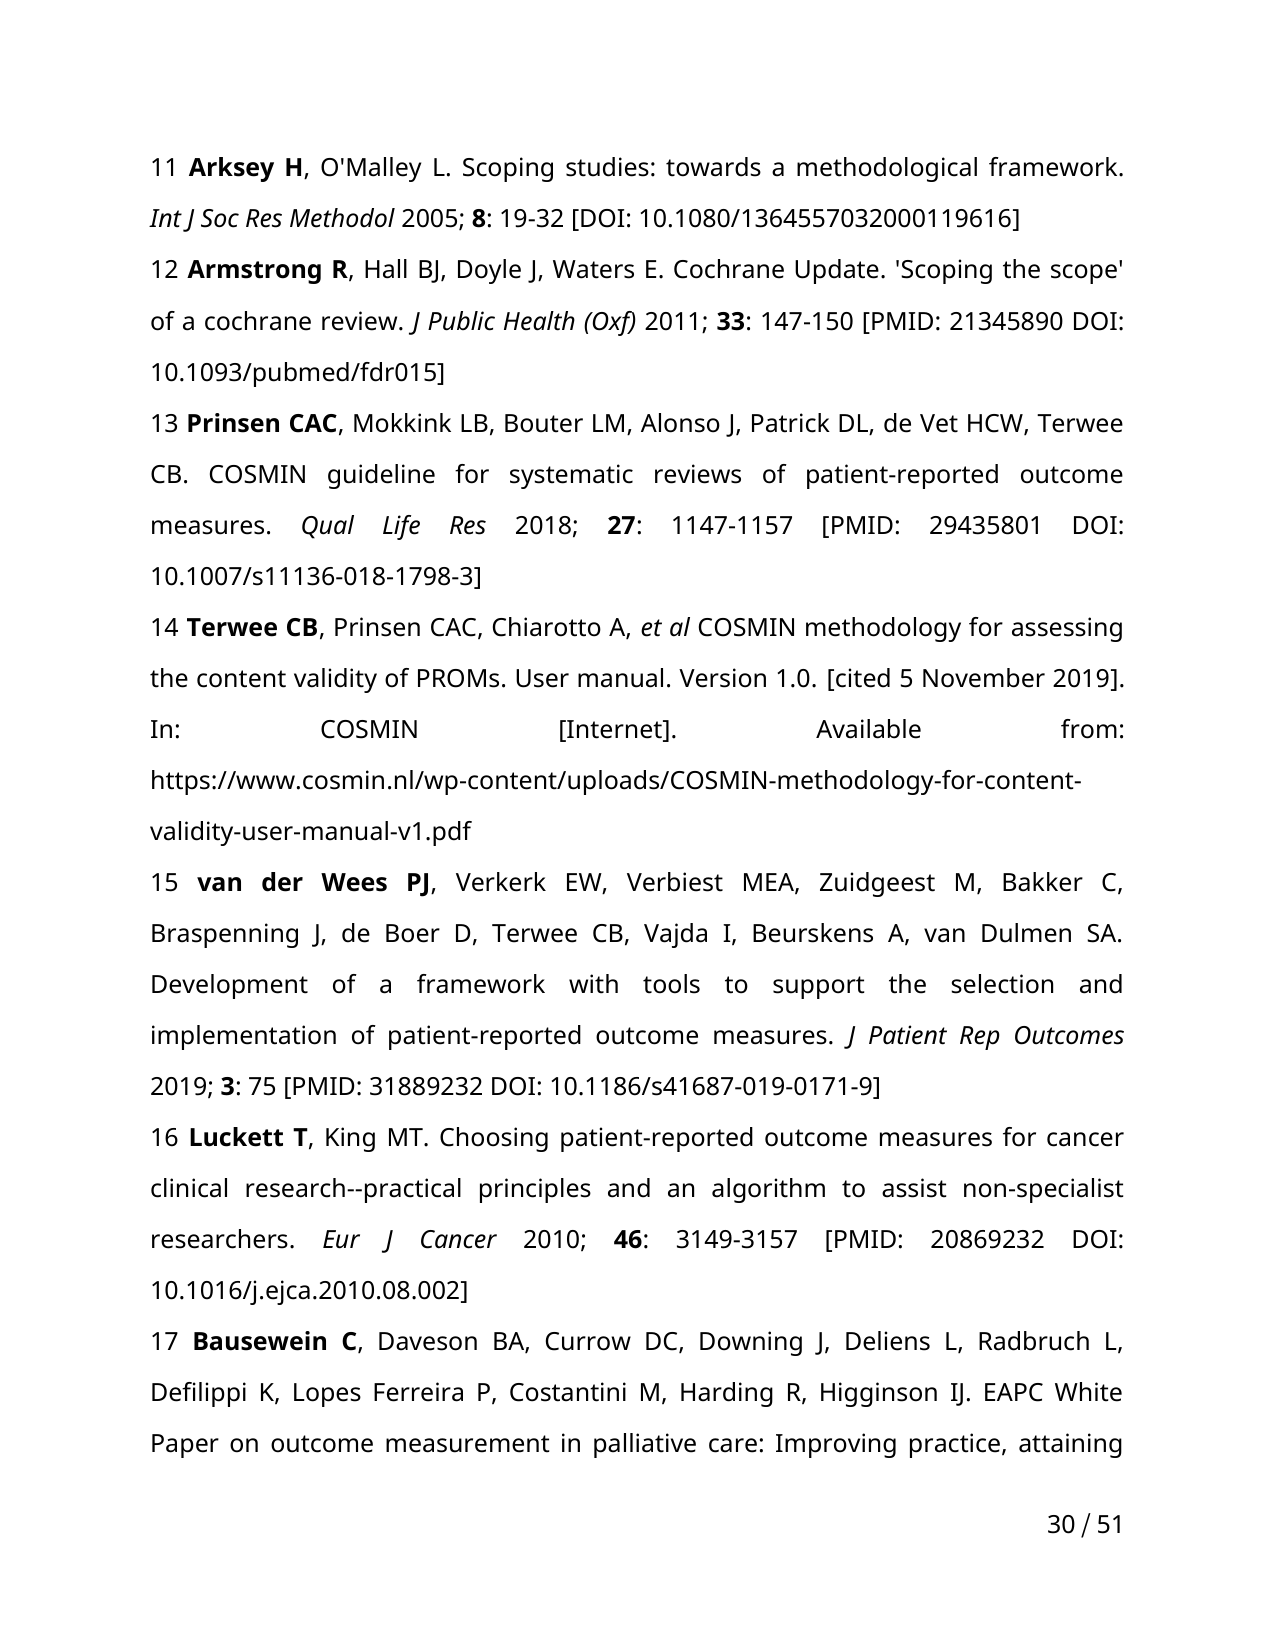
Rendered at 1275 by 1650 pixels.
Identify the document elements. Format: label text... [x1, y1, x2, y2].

text 14 Terwee CB, Prinsen CAC, Chiarotto A, et al COSMIN methodology for assessing the content validity of PROMs. User manual. Version 1.0. [cited 5 November 2019]. In: COSMIN [Internet]. Available from: https://www.cosmin.nl/wp-content/uploads/COSMIN-methodology-for-content-validity-user-manual-v1.pdf [150, 609, 1125, 848]
text 16 Luckett T, King MT. Choosing patient-reported outcome measures for cancer clinical research--practical principles and an algorithm to assist non-specialist researchers. Eur J Cancer 2010; 46: 3149-3157 [PMID: 20869232 DOI: 10.1016/j.ejca.2010.08.002] [150, 1120, 1125, 1307]
text 12 Armstrong R, Hall BJ, Doyle J, Waters E. Cochrane Update. 'Scoping the scope' of a cochrane review. J Public Health (Oxf) 2011; 33: 147-150 [PMID: 21345890 DOI: 10.1093/pubmed/fdr015] [150, 252, 1125, 388]
text 11 Arksey H, O'Malley L. Scoping studies: towards a methodological framework. Int J Soc Res Methodol 2005; 8: 19-32 [DOI: 10.1080/1364557032000119616] [150, 150, 1125, 235]
text 15 van der Wees PJ, Verkerk EW, Verbiest MEA, Zuidgeest M, Bakker C, Braspenning J, de Boer D, Terwee CB, Vajda I, Beurskens A, van Dulmen SA. Development of a framework with tools to support the selection and implementation of patient-reported outcome measures. J Patient Rep Outcomes 2019; 3: 75 [PMID: 31889232 DOI: 10.1186/s41687-019-0171-9] [150, 864, 1125, 1103]
text 13 Prinsen CAC, Mokkink LB, Bouter LM, Alonso J, Patrick DL, de Vet HCW, Terwee CB. COSMIN guideline for systematic reviews of patient-reported outcome measures. Qual Life Res 2018; 27: 1147-1157 [PMID: 29435801 DOI: 10.1007/s11136-018-1798-3] [150, 405, 1125, 592]
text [150, 1324, 1125, 1460]
